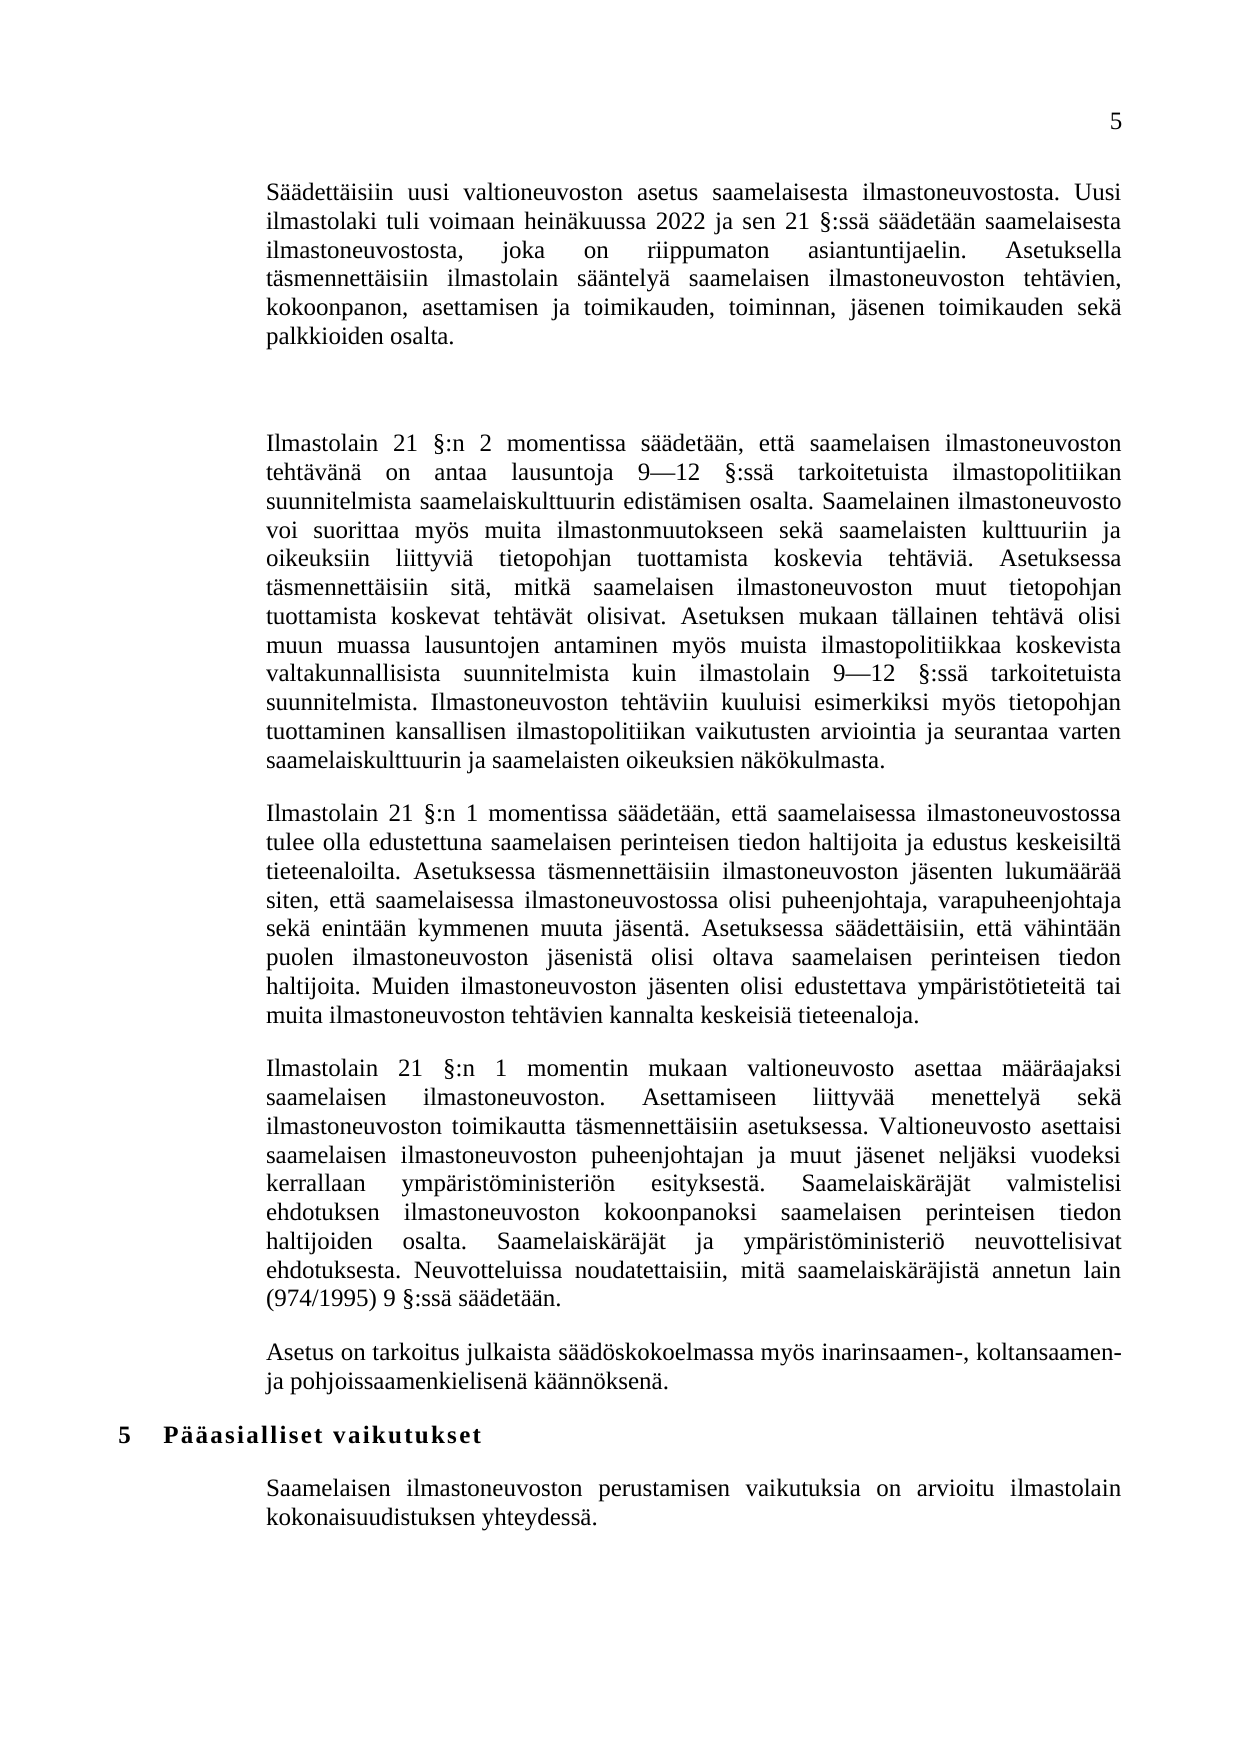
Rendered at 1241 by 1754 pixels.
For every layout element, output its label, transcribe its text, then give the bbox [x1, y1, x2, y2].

text Ilmastolain 21 §:n 2 momentissa säädetään, että saamelaisen ilmastoneuvoston tehtävänä on antaa lausuntoja 9—12 §:ssä tarkoitetuista ilmastopolitiikan suunnitelmista saamelaiskulttuurin edistämisen osalta. Saamelainen ilmastoneuvosto voi suorittaa myös muita ilmastonmuutokseen sekä saamelaisten kulttuuriin ja oikeuksiin liittyviä tietopohjan tuottamista koskevia tehtäviä. Asetuksessa täsmennettäisiin sitä, mitkä saamelaisen ilmastoneuvoston muut tietopohjan tuottamista koskevat tehtävät olisivat. Asetuksen mukaan tällainen tehtävä olisi muun muassa lausuntojen antaminen myös muista ilmastopolitiikkaa koskevista valtakunnallisista suunnitelmista kuin ilmastolain 9—12 §:ssä tarkoitetuista suunnitelmista. Ilmastoneuvoston tehtäviin kuuluisi esimerkiksi myös tietopohjan tuottaminen kansallisen ilmastopolitiikan vaikutusten arviointia ja seurantaa varten saamelaiskulttuurin ja saamelaisten oikeuksien näkökulmasta. [266, 428, 1122, 773]
text Ilmastolain 21 §:n 1 momentin mukaan valtioneuvosto asettaa määräajaksi saamelaisen ilmastoneuvoston. Asettamiseen liittyvää menettelyä sekä ilmastoneuvoston toimikautta täsmennettäisiin asetuksessa. Valtioneuvosto asettaisi saamelaisen ilmastoneuvoston puheenjohtajan ja muut jäsenet neljäksi vuodeksi kerrallaan ympäristöministeriön esityksestä. Saamelaiskäräjät valmistelisi ehdotuksen ilmastoneuvoston kokoonpanoksi saamelaisen perinteisen tiedon haltijoiden osalta. Saamelaiskäräjät ja ympäristöministeriö neuvottelisivat ehdotuksesta. Neuvotteluissa noudatettaisiin, mitä saamelaiskäräjistä annetun lain (974/1995) 9 §:ssä säädetään. [266, 1053, 1122, 1312]
text Ilmastolain 21 §:n 1 momentissa säädetään, että saamelaisessa ilmastoneuvostossa tulee olla edustettuna saamelaisen perinteisen tiedon haltijoita ja edustus keskeisiltä tieteenaloilta. Asetuksessa täsmennettäisiin ilmastoneuvoston jäsenten lukumäärää siten, että saamelaisessa ilmastoneuvostossa olisi puheenjohtaja, varapuheenjohtaja sekä enintään kymmenen muuta jäsentä. Asetuksessa säädettäisiin, että vähintään puolen ilmastoneuvoston jäsenistä olisi oltava saamelaisen perinteisen tiedon haltijoita. Muiden ilmastoneuvoston jäsenten olisi edustettava ympäristötieteitä tai muita ilmastoneuvoston tehtävien kannalta keskeisiä tieteenaloja. [266, 798, 1122, 1028]
text Saamelaisen ilmastoneuvoston perustamisen vaikutuksia on arvioitu ilmastolain kokonaisuudistuksen yhteydessä. [266, 1473, 1122, 1531]
text Säädettäisiin uusi valtioneuvoston asetus saamelaisesta ilmastoneuvostosta. Uusi ilmastolaki tuli voimaan heinäkuussa 2022 ja sen 21 §:ssä säädetään saamelaisesta ilmastoneuvostosta, joka on riippumaton asiantuntijaelin. Asetuksella täsmennettäisiin ilmastolain sääntelyä saamelaisen ilmastoneuvoston tehtävien, kokoonpanon, asettamisen ja toimikauden, toiminnan, jäsenen toimikauden sekä palkkioiden osalta. [266, 177, 1122, 350]
text Pääasialliset vaikutukset [118, 1420, 1122, 1448]
text Asetus on tarkoitus julkaista säädöskokoelmassa myös inarinsaamen-, koltansaamen- ja pohjoissaamenkielisenä käännöksenä. [266, 1337, 1122, 1395]
